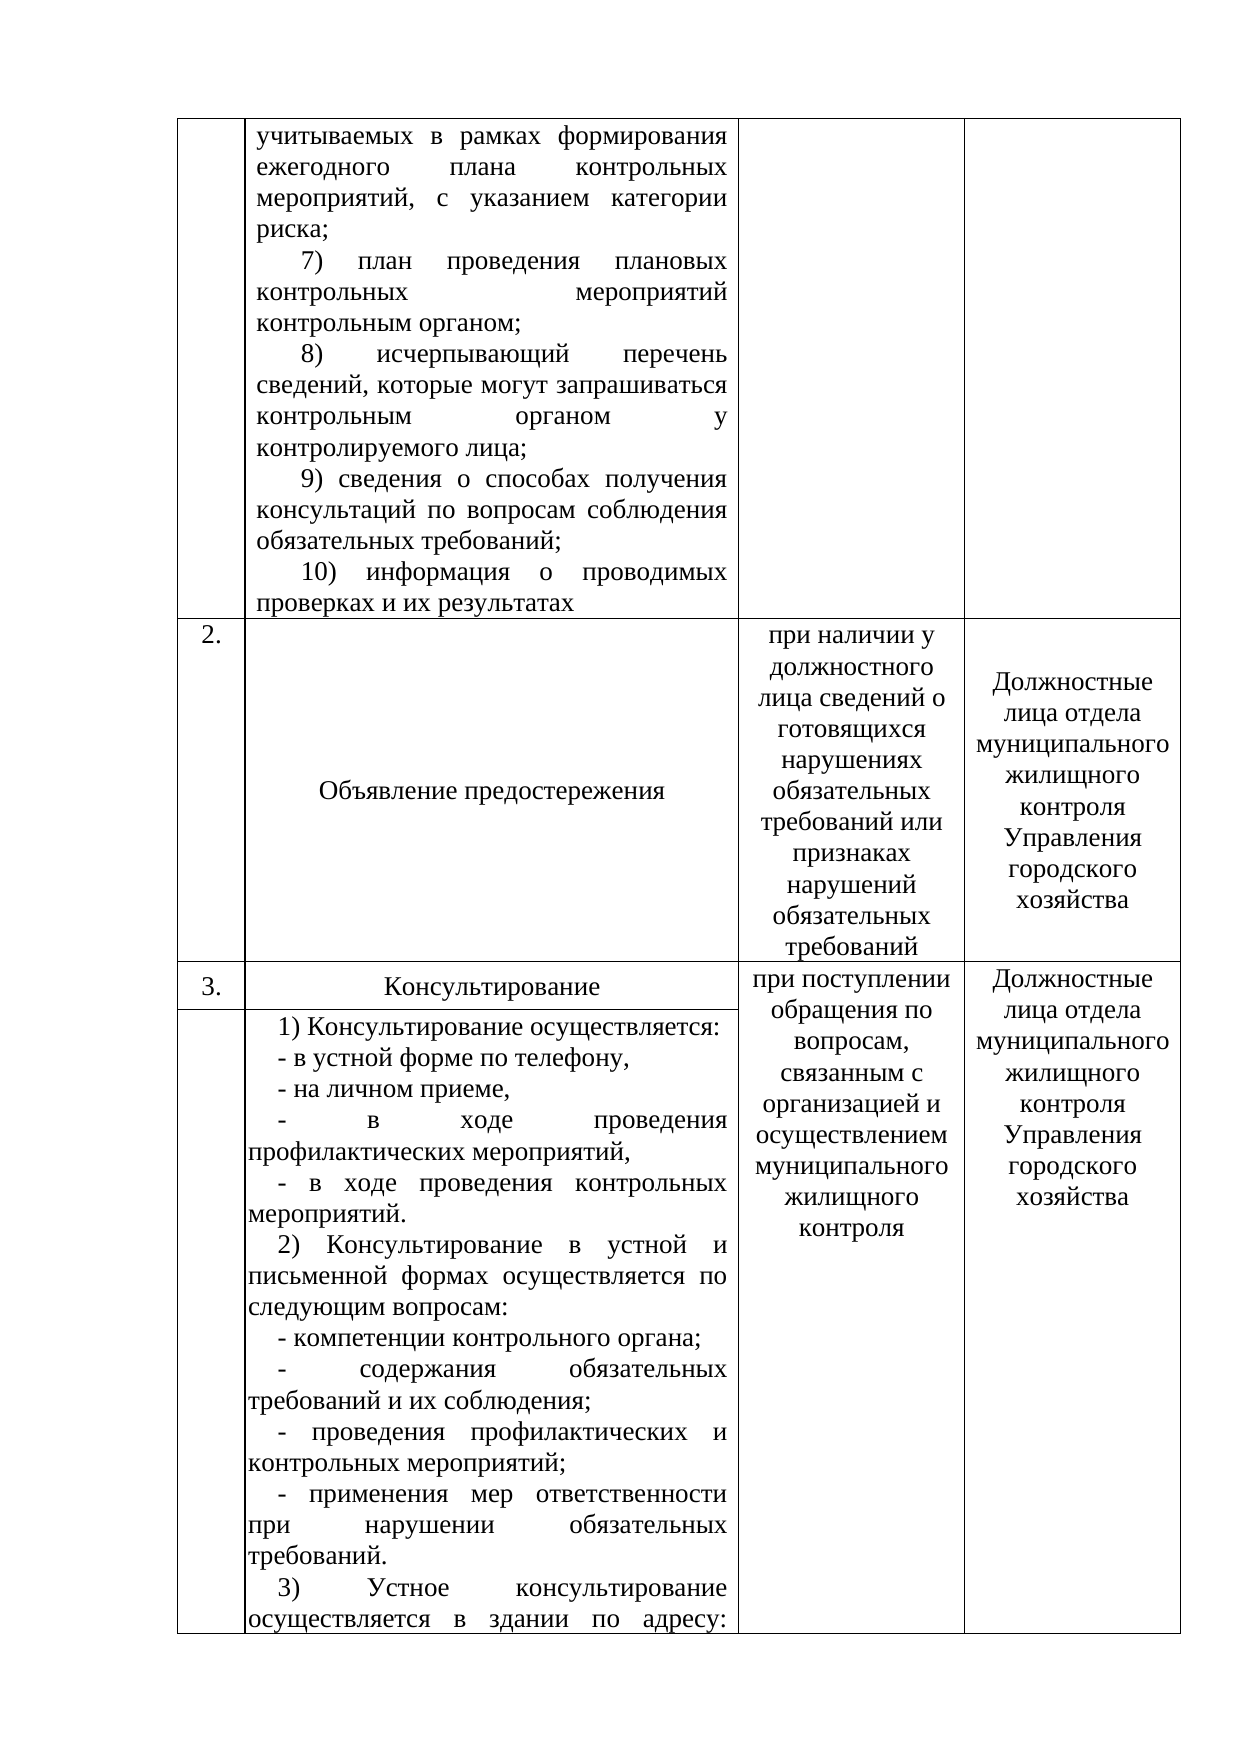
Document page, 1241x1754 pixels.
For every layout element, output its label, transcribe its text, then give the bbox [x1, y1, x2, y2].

table_cell Должностные лица отдела муниципального жилищного контроля Управления городского хозяйства [965, 619, 1180, 961]
table_cell Должностные лица отдела муниципального жилищного контроля Управления городского хозяйства [965, 962, 1180, 1633]
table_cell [246, 1010, 738, 1633]
table_cell Объявление предостережения [246, 619, 738, 961]
table_cell при поступлении обращения по вопросам, связанным с организацией и осуществлением муниципального жилищного контроля [739, 962, 964, 1633]
table_cell 2. [178, 619, 244, 961]
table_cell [246, 119, 738, 617]
table_cell [178, 119, 244, 617]
table_cell [178, 1010, 244, 1633]
table_cell при наличии у должностного лица сведений о готовящихся нарушениях обязательных требований или признаках нарушений обязательных требований [739, 619, 964, 961]
table_cell 3. [178, 962, 244, 1009]
table_cell Консультирование [246, 962, 738, 1009]
